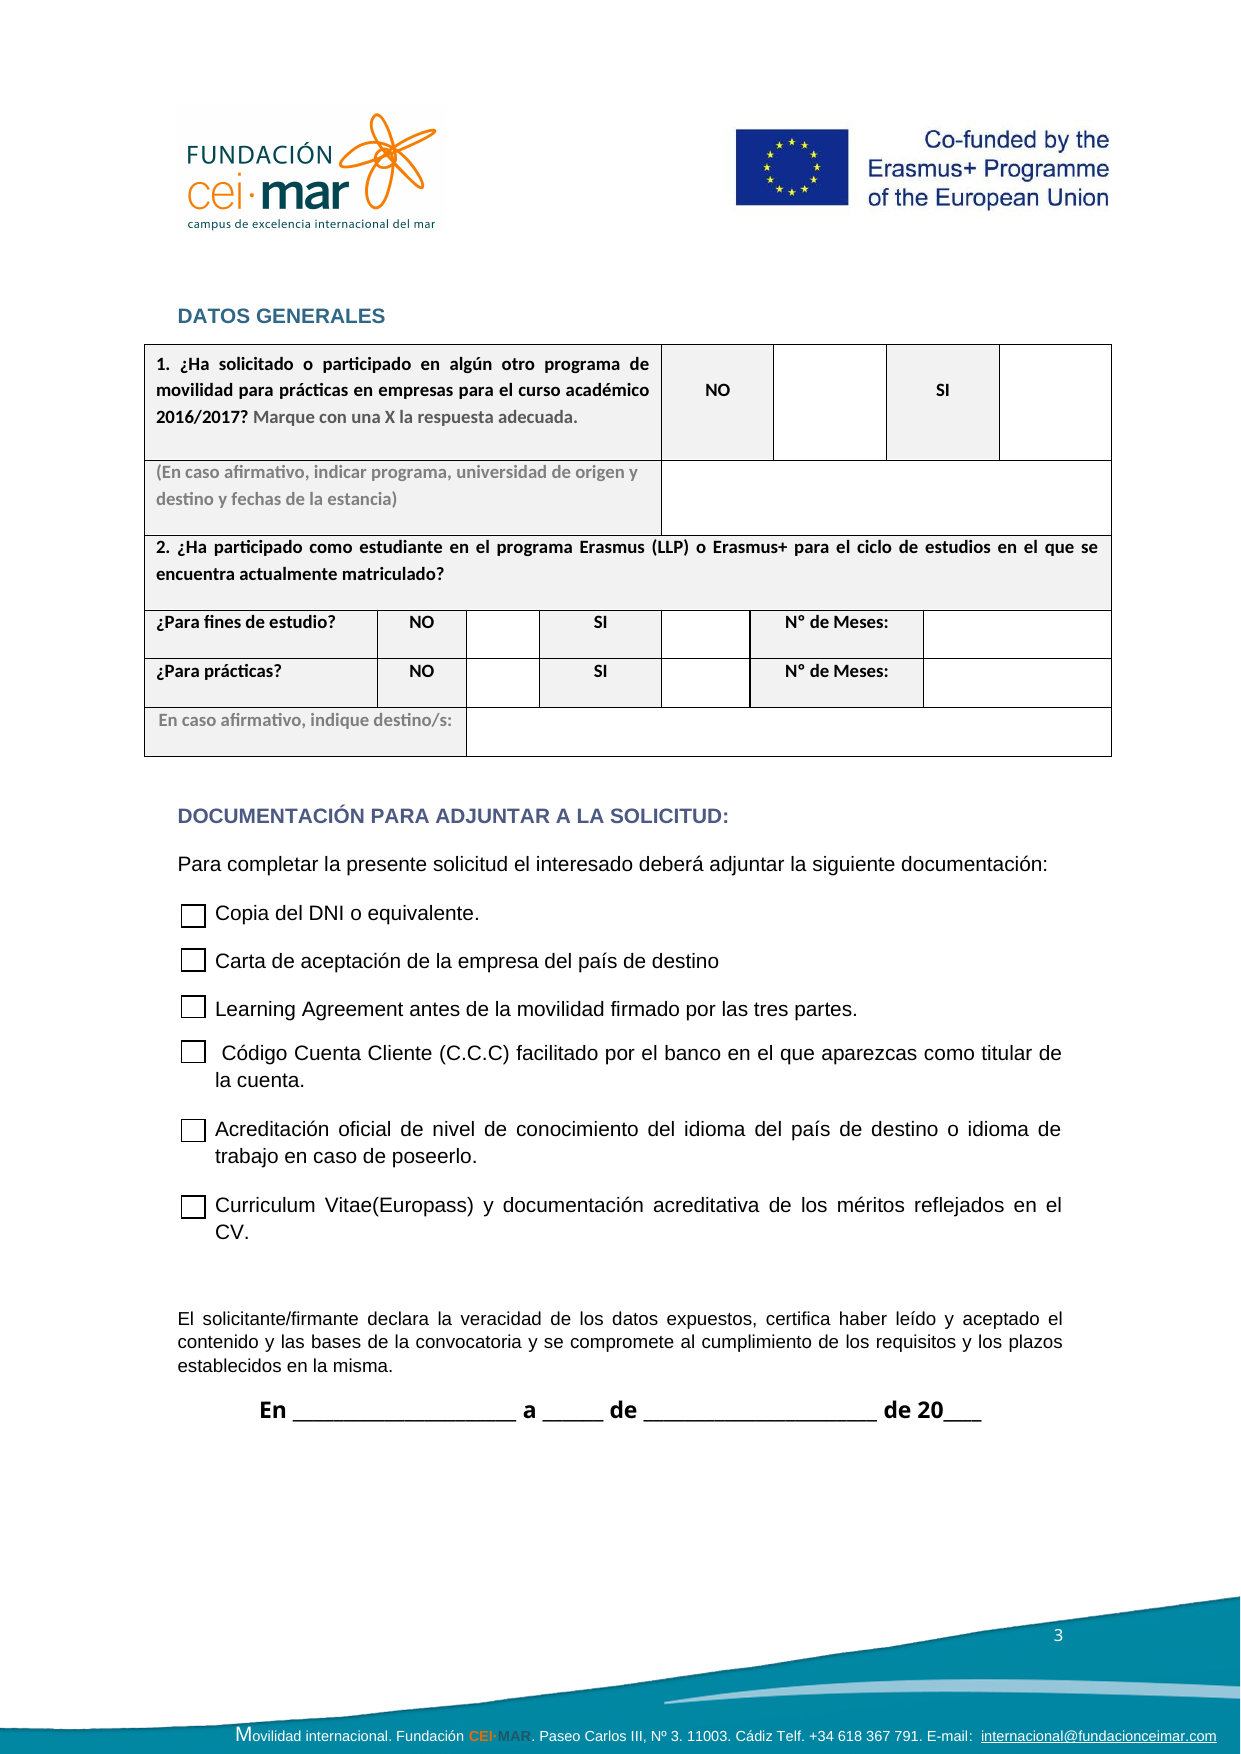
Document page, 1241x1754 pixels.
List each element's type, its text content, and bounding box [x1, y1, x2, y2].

picture [724, 119, 1110, 218]
table_header NO [662, 345, 773, 459]
table_cell [467, 708, 1111, 756]
table_cell [662, 461, 1111, 534]
table_cell [662, 659, 749, 707]
text Learning Agreement antes de la movilidad firmado por las tres partes. [177, 997, 1063, 1021]
table_cell [467, 659, 539, 707]
text El solicitante/firmante declara la veracidad de los datos expuestos, certifica haber leído y aceptado el contenido y las bases de la convocatoria y se compromete al cumplimiento de los requisitos y los plazos establecidos en la misma. [177, 1308, 1063, 1376]
table_cell [924, 659, 1111, 707]
text Para completar la presente solicitud el interesado deberá adjuntar la siguiente documentación: [177, 852, 1063, 876]
text En ______________________ a ______ de _______________________ de 20____ [177, 1394, 1063, 1426]
table_header [1000, 345, 1111, 459]
picture [0, 1578, 1241, 1754]
table_cell [924, 611, 1111, 658]
table_cell [662, 611, 749, 658]
table_cell ¿Para prácticas? [145, 659, 377, 707]
table_cell Nº de Meses: [751, 659, 923, 707]
table_cell En caso afirmativo, indique destino/s: [145, 708, 466, 756]
table_cell Nº de Meses: [751, 611, 923, 658]
table_header [774, 345, 886, 459]
text Código Cuenta Cliente (C.C.C) facilitado por el banco en el que aparezcas como titular de la cuenta. [215, 1041, 1063, 1092]
table_cell 2. ¿Ha participado como estudiante en el programa Erasmus (LLP) o Erasmus+ para el ciclo de estudios en el que se encuentra actualmente matriculado? [145, 536, 1111, 609]
picture [177, 105, 447, 233]
table_cell (En caso afirmativo, indicar programa, universidad de origen y destino y fechas de la estancia) [145, 461, 661, 534]
table_cell [467, 611, 539, 658]
text DATOS GENERALES [177, 304, 1063, 328]
text Acreditación oficial de nivel de conocimiento del idioma del país de destino o idioma de trabajo en caso de poseerlo. [215, 1117, 1063, 1168]
table_cell NO [378, 659, 466, 707]
table_cell SI [540, 611, 661, 658]
table_header 1. ¿Ha solicitado o participado en algún otro programa de movilidad para prácticas en empresas para el curso académico 2016/2017? Marque con una X la respuesta adecuada. [145, 345, 661, 459]
text DOCUMENTACIÓN PARA ADJUNTAR A LA SOLICITUD: [177, 804, 1063, 828]
text Copia del DNI o equivalente. [215, 900, 1063, 924]
table_cell ¿Para fines de estudio? [145, 611, 377, 658]
text Carta de aceptación de la empresa del país de destino [215, 949, 1063, 973]
table_header SI [887, 345, 999, 459]
text Curriculum Vitae(Europass) y documentación acreditativa de los méritos reflejados en el CV. [215, 1192, 1063, 1244]
table_cell SI [540, 659, 661, 707]
table_cell NO [378, 611, 466, 658]
